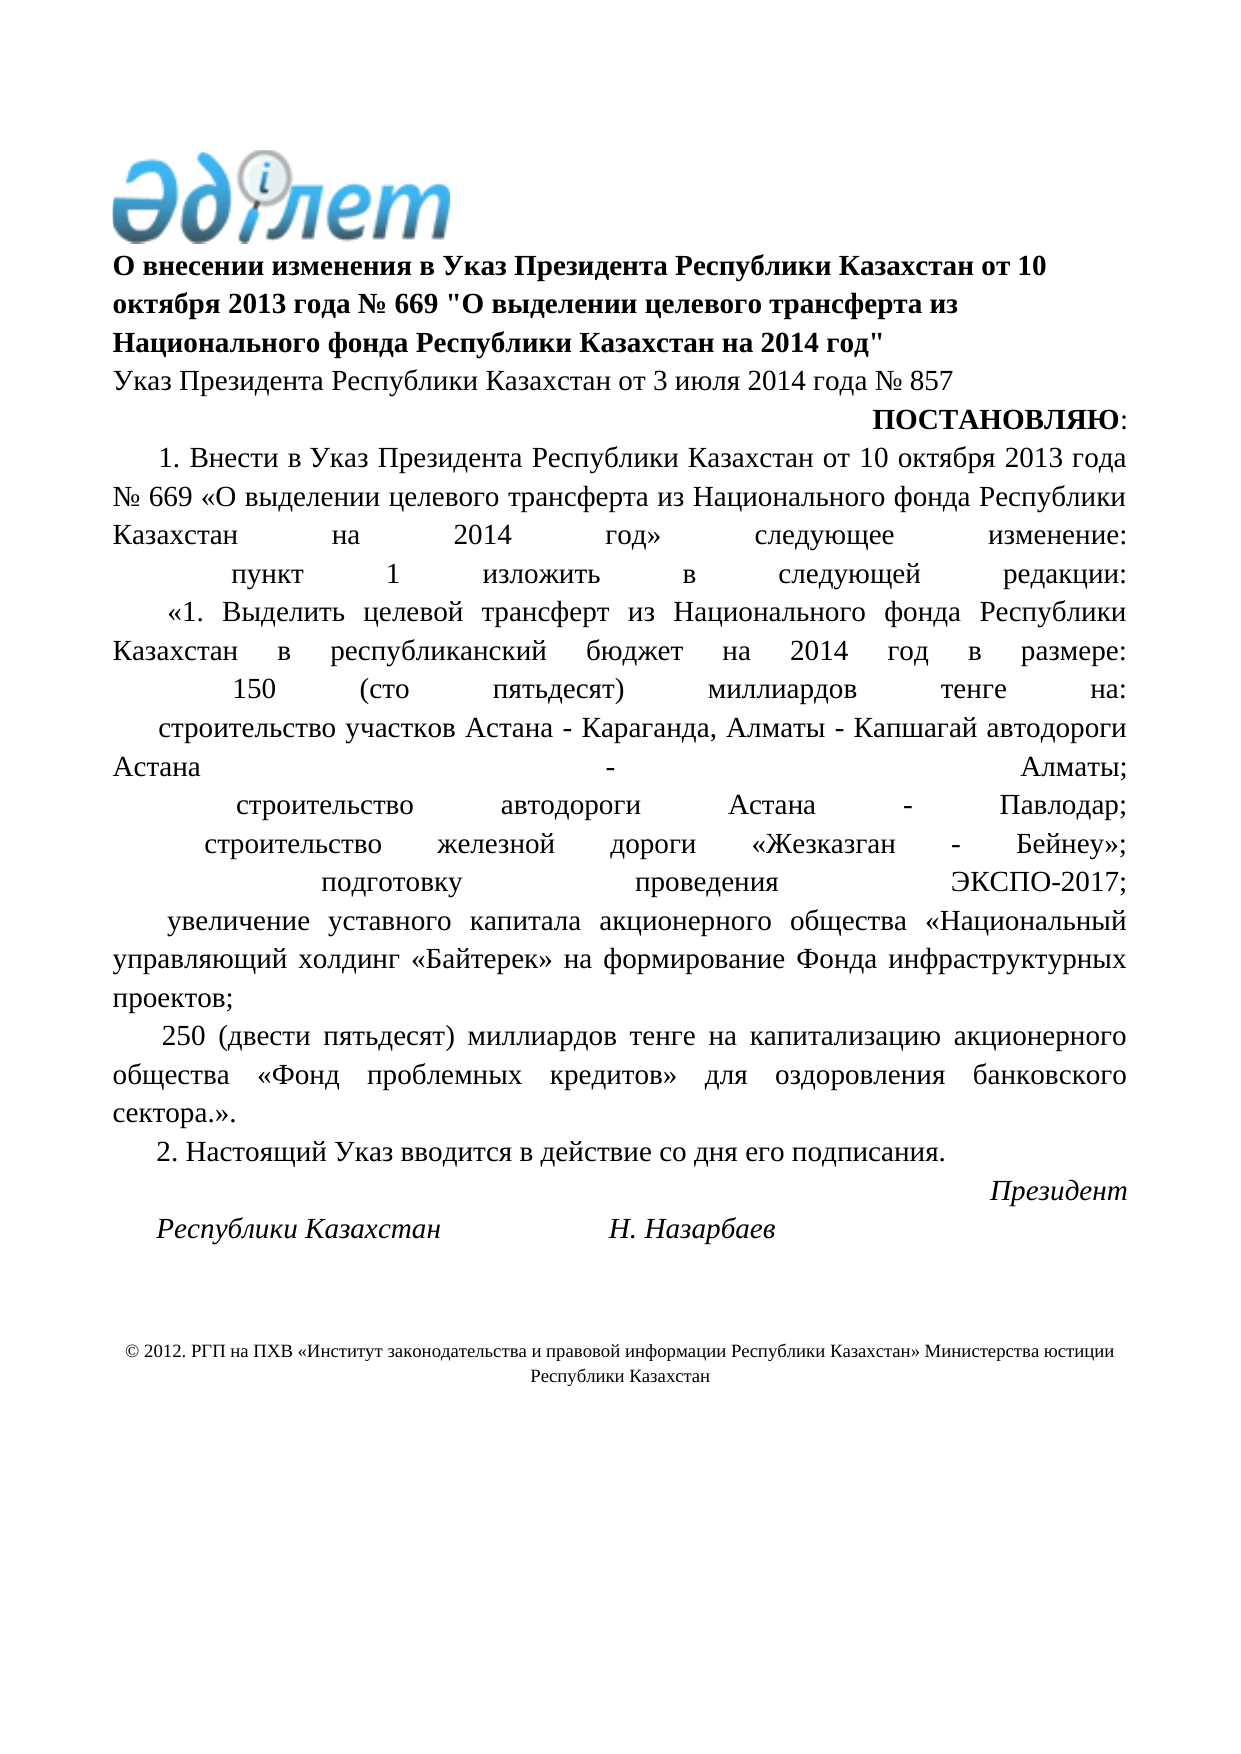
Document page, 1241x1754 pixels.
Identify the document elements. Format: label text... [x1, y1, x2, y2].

picture [112, 150, 451, 244]
text О внесении изменения в Указ Президента Республики Казахстан от 10 октября 2013 года № 669 "О выделении целевого трансферта из Национального фонда Республики Казахстан на 2014 год" [112, 248, 1128, 358]
text ПОСТАНОВЛЯЮ: 1. Внести в Указ Президента Республики Казахстан от 10 октября 2013 года № 669 «О выделении целевого трансферта из Национального фонда Республики Казахстан на 2014 год» следующее изменение: пункт 1 изложить в следующей редакции: «1. Выделить целевой трансферт из Национального фонда Республики Казахстан в республиканский бюджет на 2014 год в размере: 150 (сто пятьдесят) миллиардов тенге на: строительство участков Астана - Караганда, Алматы - Капшагай автодороги Астана - Алматы; строительство автодороги Астана - Павлодар; строительство железной дороги «Жезказган - Бейнеу»; подготовку проведения ЭКСПО-2017; увеличение уставного капитала акционерного общества «Национальный управляющий холдинг «Байтерек» на формирование Фонда инфраструктурных проектов; 250 (двести пятьдесят) миллиардов тенге на капитализацию акционерного общества «Фонд проблемных кредитов» для оздоровления банковского сектора.». 2. Настоящий Указ вводится в действие со дня его подписания. [112, 402, 1128, 1168]
text Указ Президента Республики Казахстан от 3 июля 2014 года № 857 [112, 363, 1128, 397]
text © 2012. РГП на ПХВ «Институт законодательства и правовой информации Республики Казахстан» Министерства юстиции Республики Казахстан [112, 1340, 1128, 1387]
text Президент Республики Казахстан Н. Назарбаев [112, 1173, 1128, 1245]
